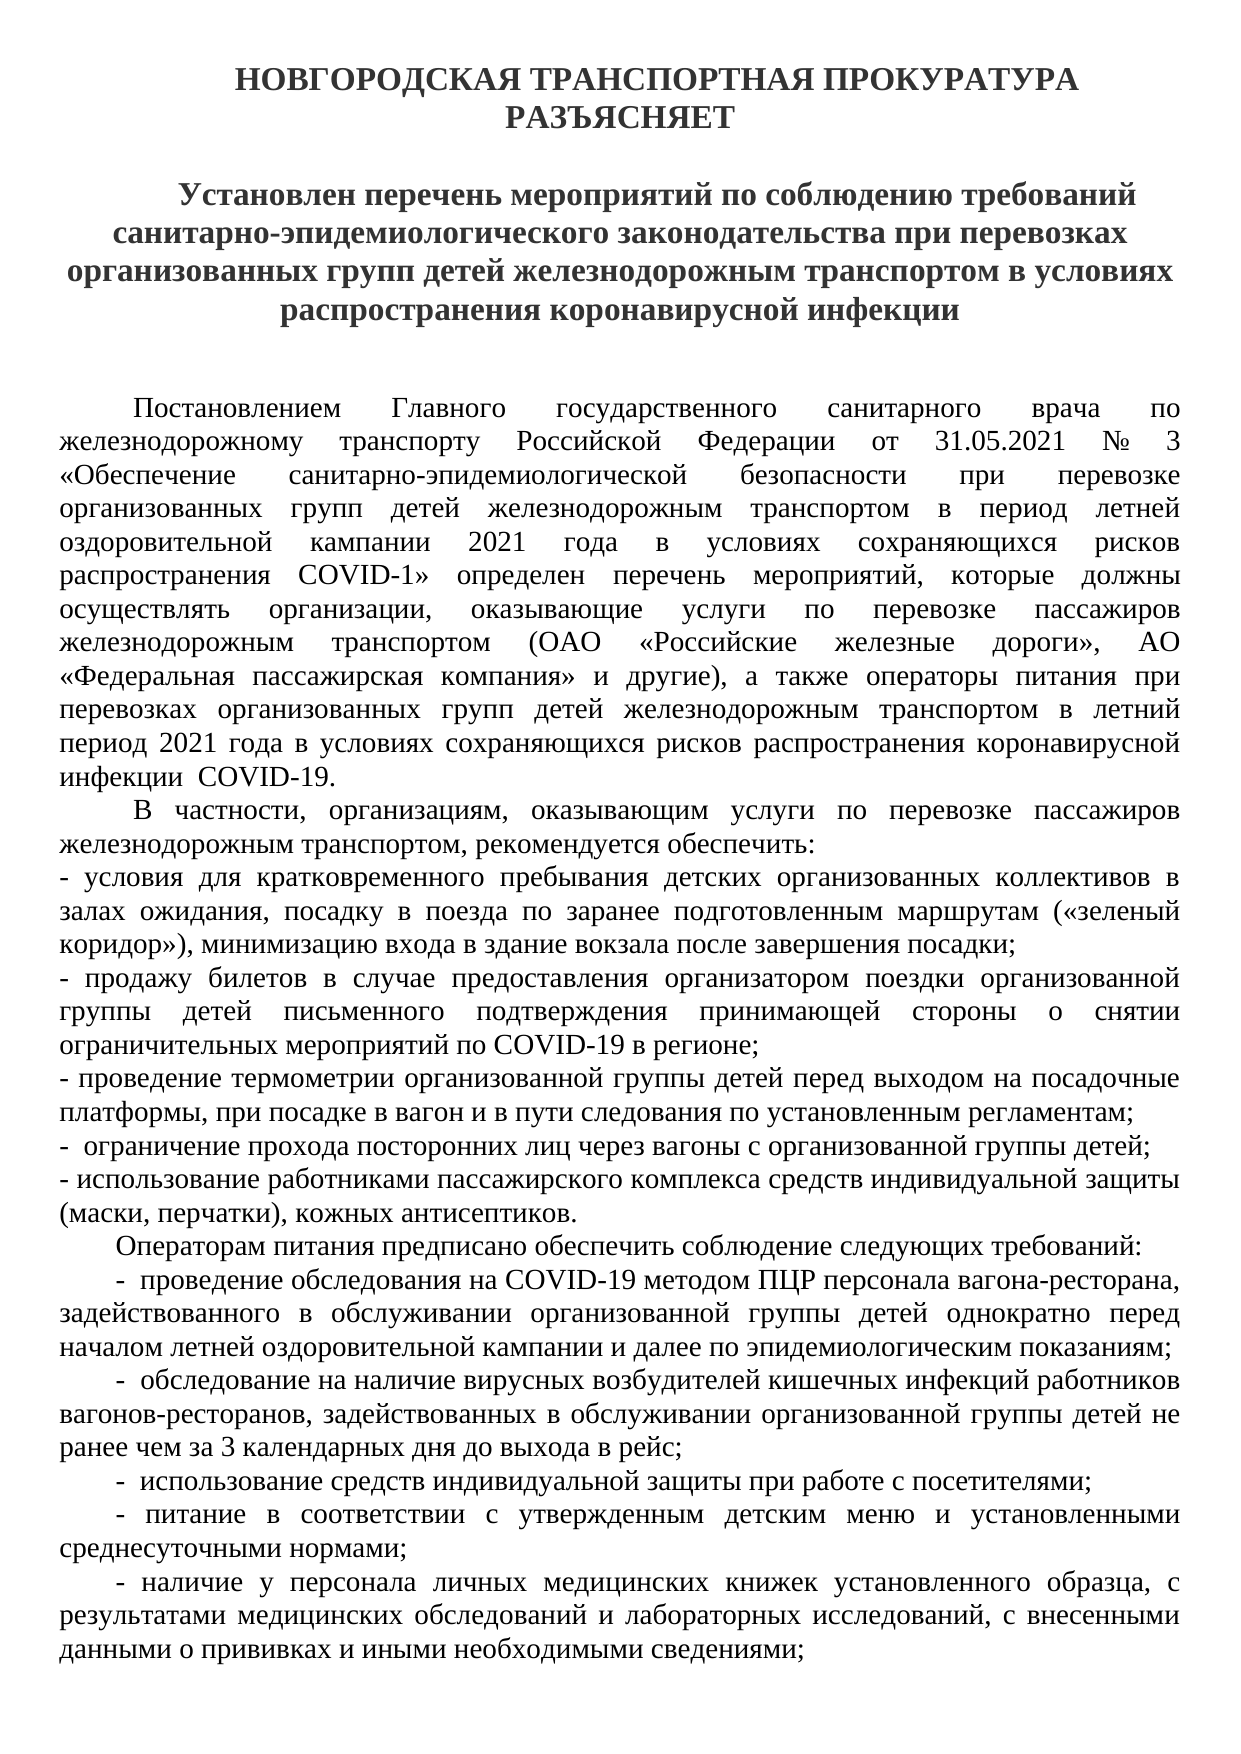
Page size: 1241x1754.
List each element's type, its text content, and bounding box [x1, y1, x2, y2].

text - условия для кратковременного пребывания детских организованных коллективов в залах ожидания, посадку в поезда по заранее подготовленным маршрутам («зеленый коридор»), минимизацию входа в здание вокзала после завершения посадки; [59, 859, 1181, 960]
text Установлен перечень мероприятий по соблюдению требований санитарно-эпидемиологического законодательства при перевозках организованных групп детей железнодорожным транспортом в условиях распространения коронавирусной инфекции [59, 174, 1181, 327]
text В частности, организациям, оказывающим услуги по перевозке пассажиров железнодорожным транспортом, рекомендуется обеспечить: [59, 792, 1181, 859]
text - использование работниками пассажирского комплекса средств индивидуальной защиты (маски, перчатки), кожных антисептиков. [59, 1161, 1181, 1228]
text - продажу билетов в случае предоставления организатором поездки организованной группы детей письменного подтверждения принимающей стороны о снятии ограничительных мероприятий по COVID-19 в регионе; [59, 960, 1181, 1061]
text - проведение термометрии организованной группы детей перед выходом на посадочные платформы, при посадке в вагон и в пути следования по установленным регламентам; [59, 1061, 1181, 1128]
text - обследование на наличие вирусных возбудителей кишечных инфекций работников вагонов-ресторанов, задействованных в обслуживании организованной группы детей не ранее чем за 3 календарных дня до выхода в рейс; [59, 1362, 1181, 1463]
text НОВГОРОДСКАЯ ТРАНСПОРТНАЯ ПРОКУРАТУРА РАЗЪЯСНЯЕТ [59, 59, 1181, 136]
text - питание в соответствии с утвержденным детским меню и установленными среднесуточными нормами; [59, 1497, 1181, 1564]
text - наличие у персонала личных медицинских книжек установленного образца, с результатами медицинских обследований и лабораторных исследований, с внесенными данными о прививках и иными необходимыми сведениями; [59, 1564, 1181, 1664]
text Операторам питания предписано обеспечить соблюдение следующих требований: [59, 1228, 1181, 1262]
text - ограничение прохода посторонних лиц через вагоны с организованной группы детей; [59, 1128, 1181, 1161]
text - проведение обследования на COVID-19 методом ПЦР персонала вагона-ресторана, задействованного в обслуживании организованной группы детей однократно перед началом летней оздоровительной кампании и далее по эпидемиологическим показаниям; [59, 1262, 1181, 1362]
text - использование средств индивидуальной защиты при работе с посетителями; [59, 1463, 1181, 1497]
text Постановлением Главного государственного санитарного врача по железнодорожному транспорту Российской Федерации от 31.05.2021 № 3 «Обеспечение санитарно-эпидемиологической безопасности при перевозке организованных групп детей железнодорожным транспортом в период летней оздоровительной кампании 2021 года в условиях сохраняющихся рисков распространения COVID-1» определен перечень мероприятий, которые должны осуществлять организации, оказывающие услуги по перевозке пассажиров железнодорожным транспортом (ОАО «Российские железные дороги», АО «Федеральная пассажирская компания» и другие), а также операторы питания при перевозках организованных групп детей железнодорожным транспортом в летний период 2021 года в условиях сохраняющихся рисков распространения коронавирусной инфекции COVID-19. [59, 390, 1181, 792]
